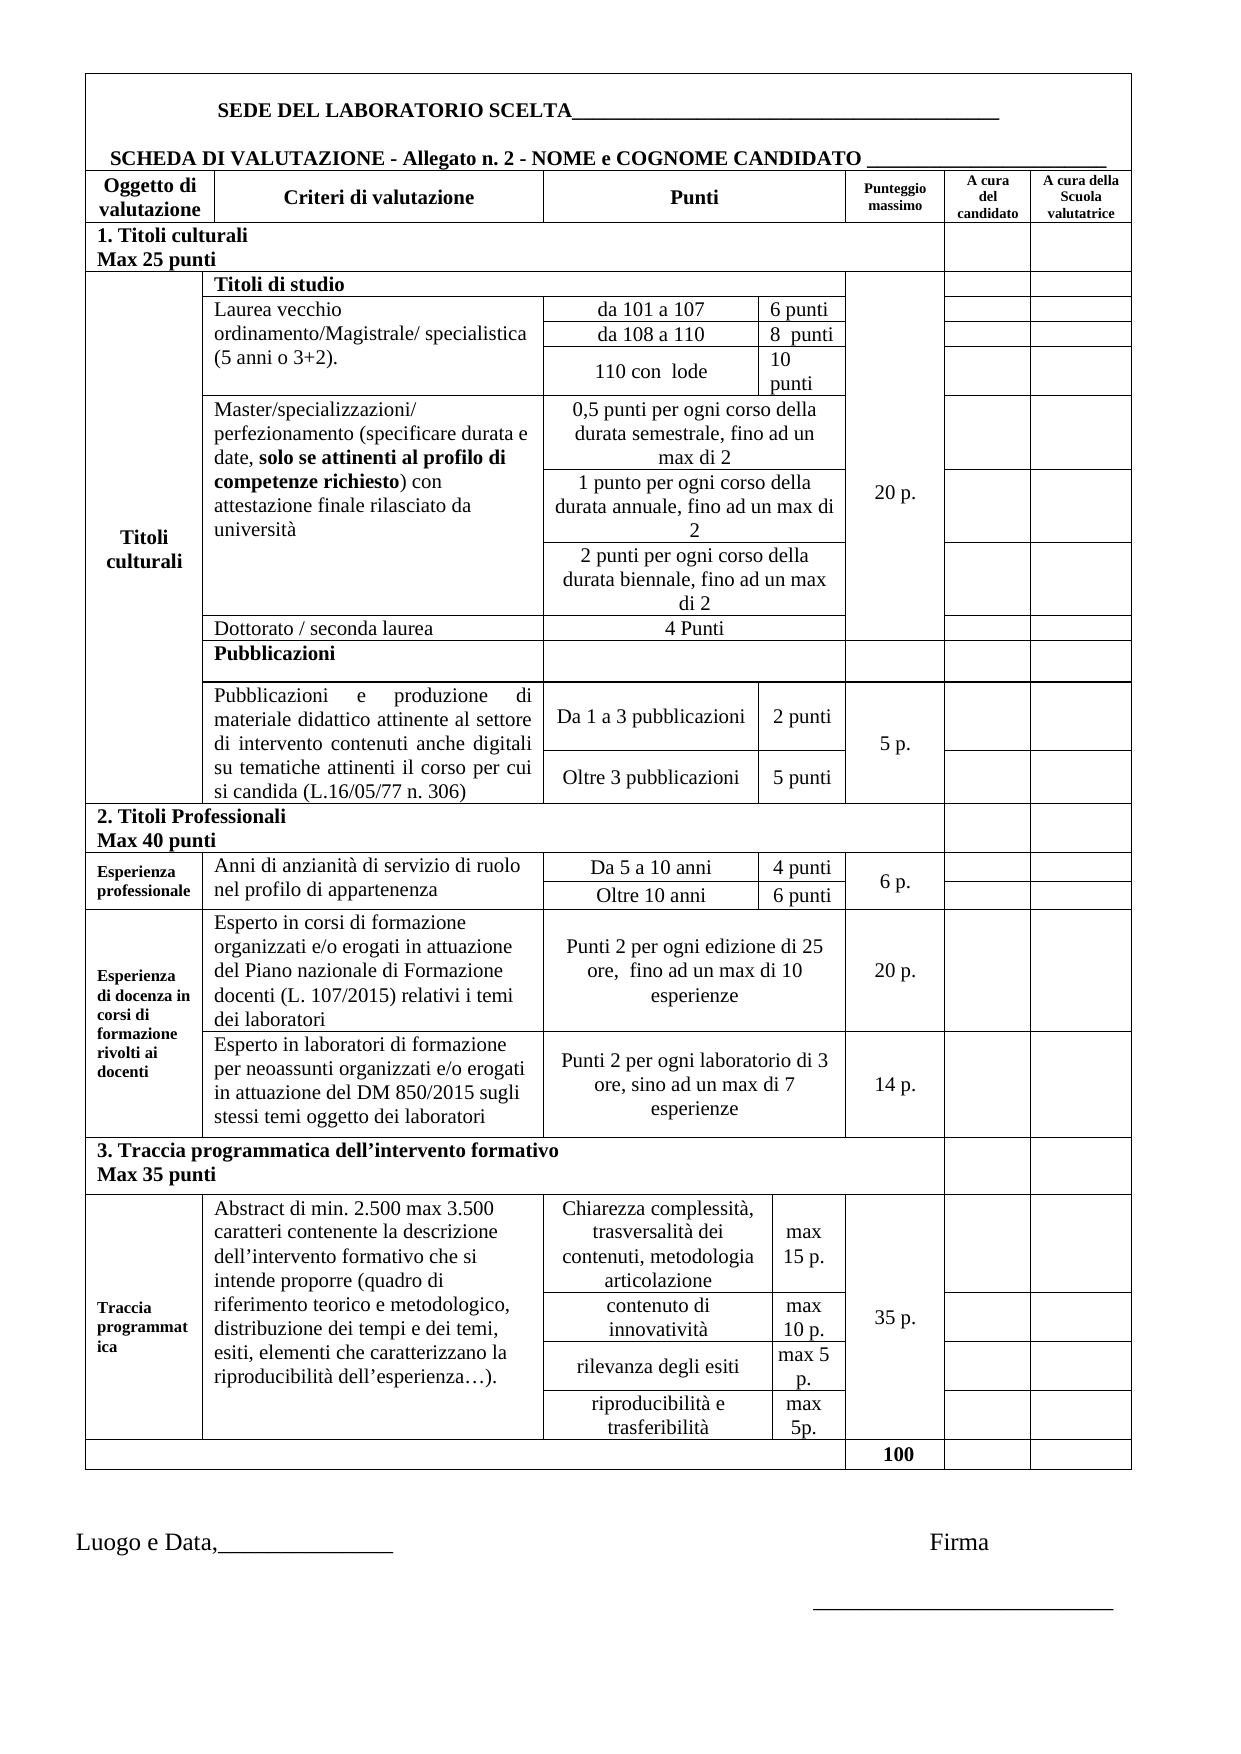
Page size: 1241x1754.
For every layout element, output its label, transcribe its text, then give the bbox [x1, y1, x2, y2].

table_cell [945, 1032, 1030, 1137]
table_cell Punti [544, 171, 845, 222]
table_cell max 10 p. [773, 1293, 845, 1341]
table_cell Punti 2 per ogni edizione di 25 ore, fino ad un max di 10 esperienze [544, 910, 845, 1031]
table_cell max 5p. [773, 1391, 845, 1439]
table_cell [945, 683, 1030, 750]
table_cell da 101 a 107 [544, 297, 758, 321]
table_cell [544, 641, 845, 681]
table_cell [945, 272, 1030, 296]
table_cell Esperienza professionale [86, 853, 202, 909]
table_cell 0,5 punti per ogni corso della durata semestrale, fino ad un max di 2 [544, 396, 845, 469]
table_cell [1031, 223, 1131, 271]
table_cell [1031, 1195, 1131, 1292]
table_cell [1031, 910, 1131, 1031]
table_cell 2 punti [759, 683, 845, 750]
text Luogo e Data,______________ Firma [44, 1527, 1122, 1556]
table_cell Criteri di valutazione [215, 171, 543, 222]
table_cell 6 p. [846, 853, 944, 909]
table_cell [945, 1293, 1030, 1341]
table_cell [1031, 683, 1131, 750]
table_cell [1031, 470, 1131, 542]
table_cell 4 Punti [544, 616, 845, 640]
table_cell [945, 297, 1030, 321]
table_cell 20 p. [846, 272, 944, 640]
table_cell [1031, 641, 1131, 681]
table_cell [945, 1342, 1030, 1390]
table_cell Pubblicazioni e produzione di materiale didattico attinente al settore di intervento contenuti anche digitali su tematiche attinenti il corso per cui si candida (L.16/05/77 n. 306) [203, 683, 543, 803]
table_cell [1031, 853, 1131, 881]
table_cell [1031, 1032, 1131, 1137]
table_cell 10 punti [759, 347, 845, 395]
table_cell Da 1 a 3 pubblicazioni [544, 683, 758, 750]
table_cell [945, 751, 1030, 803]
table_cell [945, 804, 1030, 852]
table_cell 5 p. [846, 683, 944, 803]
table_cell riproducibilità e trasferibilità [544, 1391, 772, 1439]
table_cell A cura del candidato [945, 171, 1030, 222]
table_cell [1031, 1391, 1131, 1439]
table_cell 6 punti [759, 297, 845, 321]
table_cell [945, 1391, 1030, 1439]
table_cell Oggetto di valutazione [86, 171, 214, 222]
table_cell [1031, 751, 1131, 803]
table_cell Traccia programmatica [86, 1195, 202, 1439]
table_cell [945, 1440, 1030, 1468]
table_cell [1031, 543, 1131, 615]
table_cell 100 [846, 1440, 944, 1468]
table_cell 2. Titoli Professionali Max 40 punti [86, 804, 944, 852]
table_cell 3. Traccia programmatica dell’intervento formativo Max 35 punti [86, 1138, 944, 1194]
table_cell Esperienza di docenza in corsi di formazione rivolti ai docenti [86, 910, 202, 1137]
table_cell [945, 1195, 1030, 1292]
table_cell Punteggio massimo [846, 171, 944, 222]
table_cell [1031, 804, 1131, 852]
table_cell Laurea vecchio ordinamento/Magistrale/ specialistica (5 anni o 3+2). [203, 297, 543, 395]
table_cell Punti 2 per ogni laboratorio di 3 ore, sino ad un max di 7 esperienze [544, 1032, 845, 1137]
table_cell Anni di anzianità di servizio di ruolo nel profilo di appartenenza [203, 853, 543, 909]
table_cell 20 p. [846, 910, 944, 1031]
table_cell Titoli culturali [86, 272, 202, 803]
table_cell [945, 853, 1030, 881]
table_cell 2 punti per ogni corso della durata biennale, fino ad un max di 2 [544, 543, 845, 615]
table_cell [945, 223, 1030, 271]
table_cell [1031, 297, 1131, 321]
text ________________________ [44, 1584, 1122, 1613]
table_cell [1031, 322, 1131, 346]
table_cell [1031, 1293, 1131, 1341]
table_cell 8 punti [759, 322, 845, 346]
table_cell [1031, 272, 1131, 296]
table_cell [846, 641, 944, 681]
table_cell Dottorato / seconda laurea [203, 616, 543, 640]
table_cell max 15 p. [773, 1195, 845, 1292]
table_cell [86, 1440, 845, 1468]
table_cell Chiarezza complessità, trasversalità dei contenuti, metodologia articolazione [544, 1195, 772, 1292]
table_cell Oltre 3 pubblicazioni [544, 751, 758, 803]
table_cell Titoli di studio [203, 272, 845, 296]
table_cell [1031, 882, 1131, 909]
table_cell [945, 322, 1030, 346]
table_cell Oltre 10 anni [544, 882, 758, 909]
table_cell rilevanza degli esiti [544, 1342, 772, 1390]
table_cell contenuto di innovatività [544, 1293, 772, 1341]
table_cell [1031, 396, 1131, 469]
table_cell [945, 910, 1030, 1031]
table_cell [945, 641, 1030, 681]
table_cell 5 punti [759, 751, 845, 803]
table_cell 35 p. [846, 1195, 944, 1439]
table_cell [945, 882, 1030, 909]
table_cell [945, 470, 1030, 542]
table_cell [1031, 1342, 1131, 1390]
table_cell Master/specializzazioni/perfezionamento (specificare durata e date, solo se attinenti al profilo di competenze richiesto) con attestazione finale rilasciato da università [203, 396, 543, 615]
table_cell Esperto in laboratori di formazione per neoassunti organizzati e/o erogati in attuazione del DM 850/2015 sugli stessi temi oggetto dei laboratori [203, 1032, 543, 1137]
table_cell 14 p. [846, 1032, 944, 1137]
table_cell [945, 1138, 1030, 1194]
table_cell [945, 543, 1030, 615]
table_cell 4 punti [759, 853, 845, 881]
table_cell [945, 347, 1030, 395]
table_cell Esperto in corsi di formazione organizzati e/o erogati in attuazione del Piano nazionale di Formazione docenti (L. 107/2015) relativi i temi dei laboratori [203, 910, 543, 1031]
table_cell Da 5 a 10 anni [544, 853, 758, 881]
table_cell [1031, 1138, 1131, 1194]
table_cell [1031, 1440, 1131, 1468]
table_cell da 108 a 110 [544, 322, 758, 346]
table_cell 1 punto per ogni corso della durata annuale, fino ad un max di 2 [544, 470, 845, 542]
table_cell max 5 p. [773, 1342, 845, 1390]
table_header SEDE DEL LABORATORIO SCELTA_________________________________________ SCHEDA DI VALUTAZIONE - Allegato n. 2 - NOME e COGNOME CANDIDATO _______________________ [86, 74, 1131, 170]
table_cell A cura della Scuola valutatrice [1031, 171, 1131, 222]
table_cell 110 con lode [544, 347, 758, 395]
table_cell [1031, 347, 1131, 395]
table_cell [1031, 616, 1131, 640]
table_cell 6 punti [759, 882, 845, 909]
table_cell Pubblicazioni [203, 641, 543, 681]
table_cell Abstract di min. 2.500 max 3.500 caratteri contenente la descrizione dell’intervento formativo che si intende proporre (quadro di riferimento teorico e metodologico, distribuzione dei tempi e dei temi, esiti, elementi che caratterizzano la riproducibilità dell’esperienza…). [203, 1195, 543, 1439]
table_cell 1. Titoli culturali Max 25 punti [86, 223, 944, 271]
table_cell [945, 396, 1030, 469]
table_cell [945, 616, 1030, 640]
